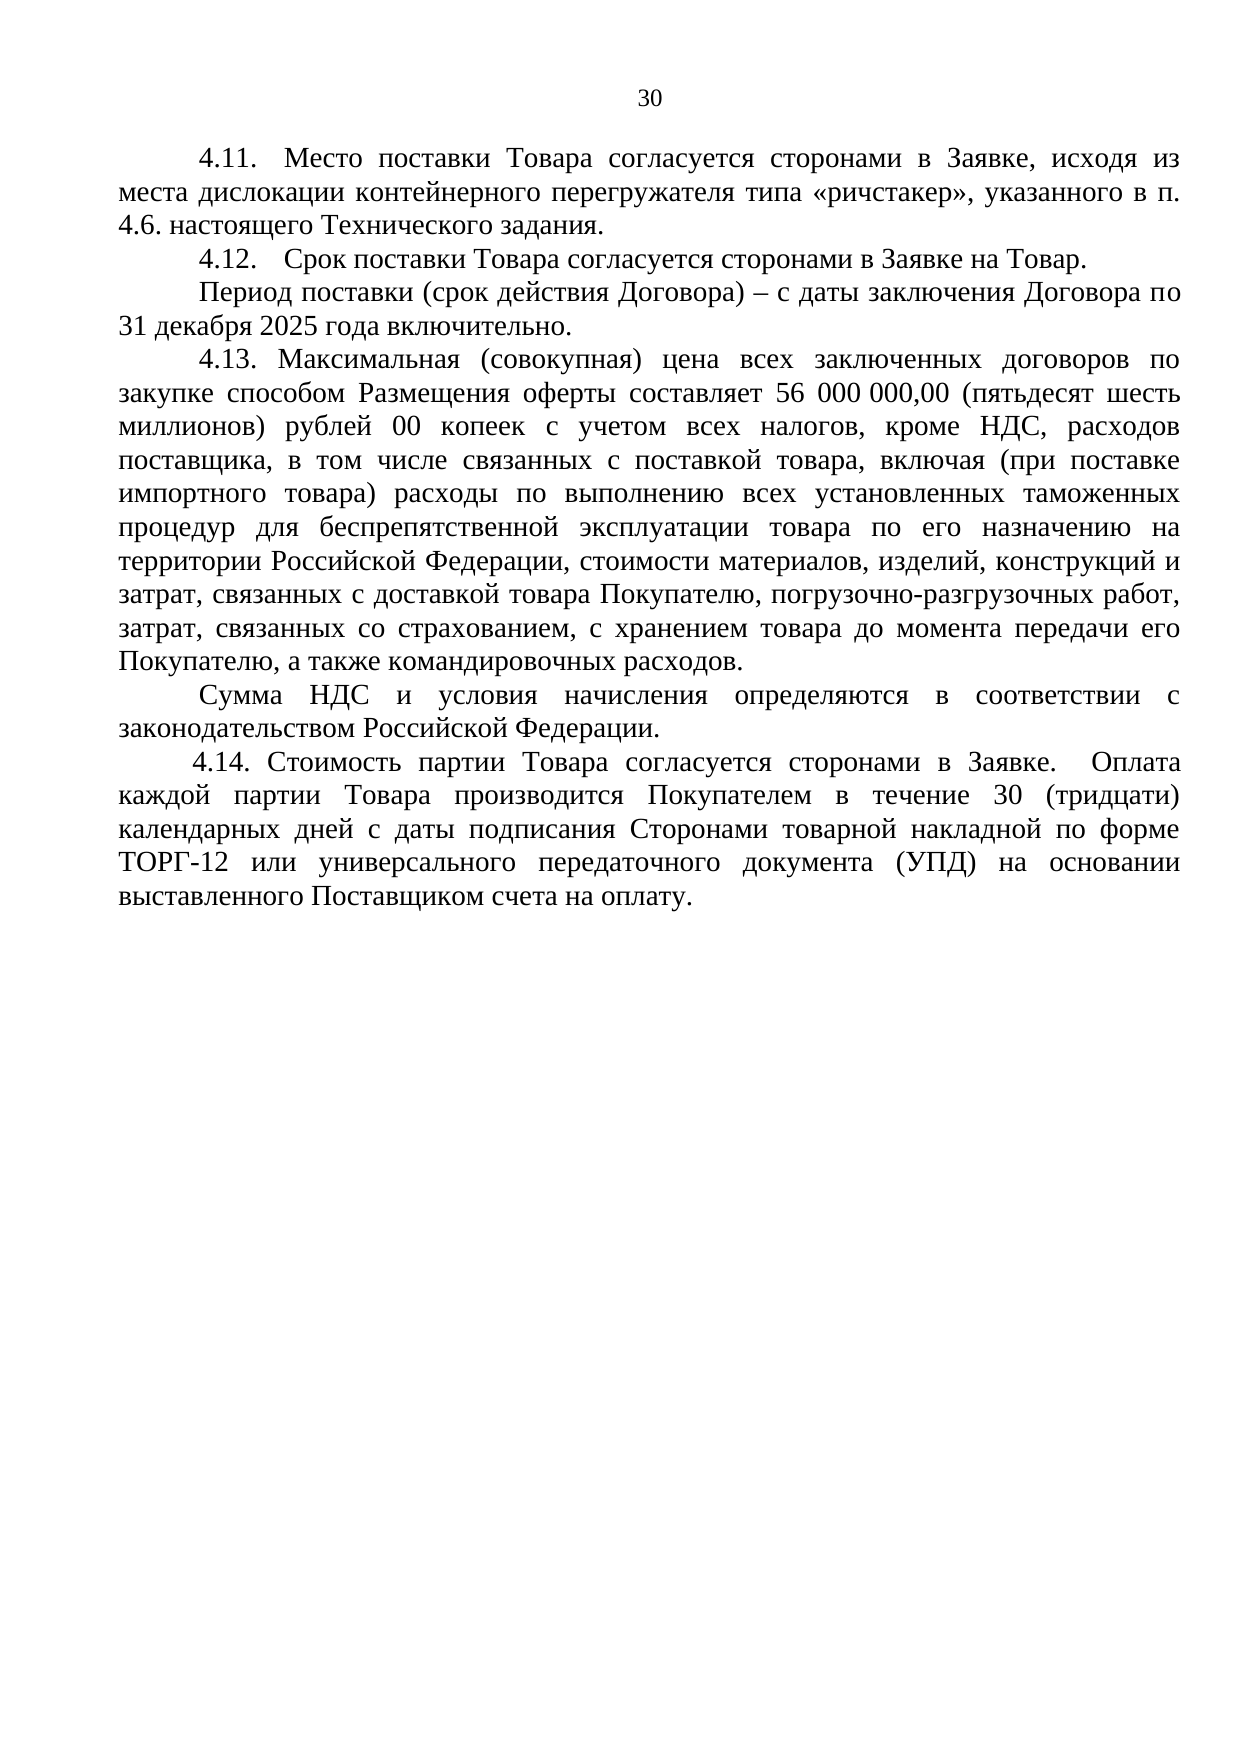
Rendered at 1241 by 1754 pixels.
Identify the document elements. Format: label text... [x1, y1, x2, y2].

text 4.14. Стоимость партии Товара согласуется сторонами в Заявке. Оплата каждой партии Товара производится Покупателем в течение 30 (тридцати) календарных дней с даты подписания Сторонами товарной накладной по форме ТОРГ-12 или универсального передаточного документа (УПД) на основании выставленного Поставщиком счета на оплату. [118, 744, 1181, 912]
text 4.13. Максимальная (совокупная) цена всех заключенных договоров по закупке способом Размещения оферты составляет 56 000 000,00 (пятьдесят шесть миллионов) рублей 00 копеек с учетом всех налогов, кроме НДС, расходов поставщика, в том числе связанных с поставкой товара, включая (при поставке импортного товара) расходы по выполнению всех установленных таможенных процедур для беспрепятственной эксплуатации товара по его назначению на территории Российской Федерации, стоимости материалов, изделий, конструкций и затрат, связанных с доставкой товара Покупателю, погрузочно-разгрузочных работ, затрат, связанных со страхованием, с хранением товара до момента передачи его Покупателю, а также командировочных расходов. [118, 341, 1181, 677]
list Место поставки Товара согласуется сторонами в Заявке, исходя из места дислокации контейнерного перегружателя типа «ричстакер», указанного в п. 4.6. настоящего Технического задания. [118, 140, 1181, 241]
list Период поставки (срок действия Договора) – с даты заключения Договора по 31 декабря 2025 года включительно. [118, 274, 1181, 341]
list Срок поставки Товара согласуется сторонами в Заявке на Товар. [118, 241, 1181, 274]
text Сумма НДС и условия начисления определяются в соответствии с законодательством Российской Федерации. [118, 677, 1181, 744]
